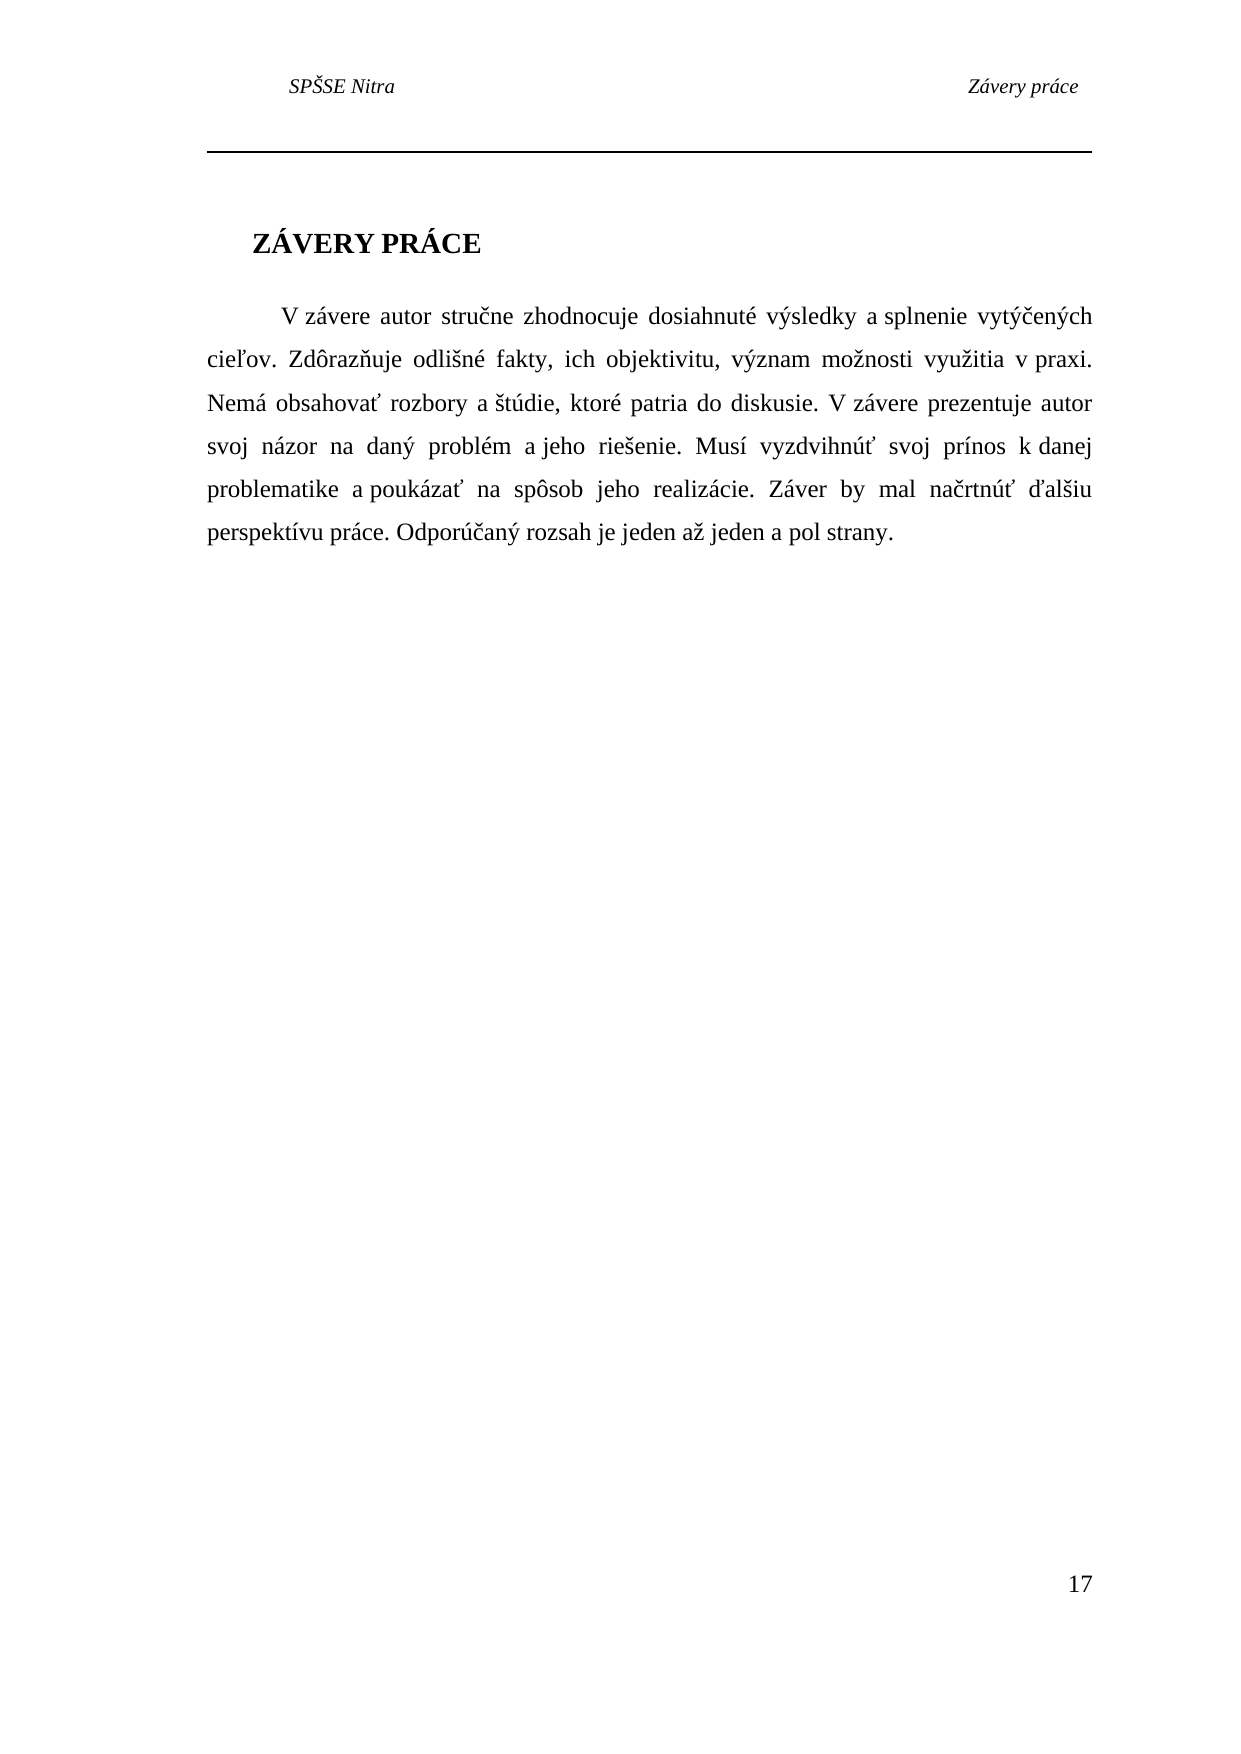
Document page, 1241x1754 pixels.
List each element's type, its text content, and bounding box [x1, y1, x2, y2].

text V závere autor stručne zhodnocuje dosiahnuté výsledky a splnenie vytýčených cieľov. Zdôrazňuje odlišné fakty, ich objektivitu, význam možnosti využitia v praxi. Nemá obsahovať rozbory a štúdie, ktoré patria do diskusie. V závere prezentuje autor svoj názor na daný problém a jeho riešenie. Musí vyzdvihnúť svoj prínos k danej problematike a poukázať na spôsob jeho realizácie. Záver by mal načrtnúť ďalšiu perspektívu práce. Odporúčaný rozsah je jeden až jeden a pol strany. [207, 301, 1092, 546]
subtitle ZÁVERY PRÁCE [252, 226, 1092, 259]
